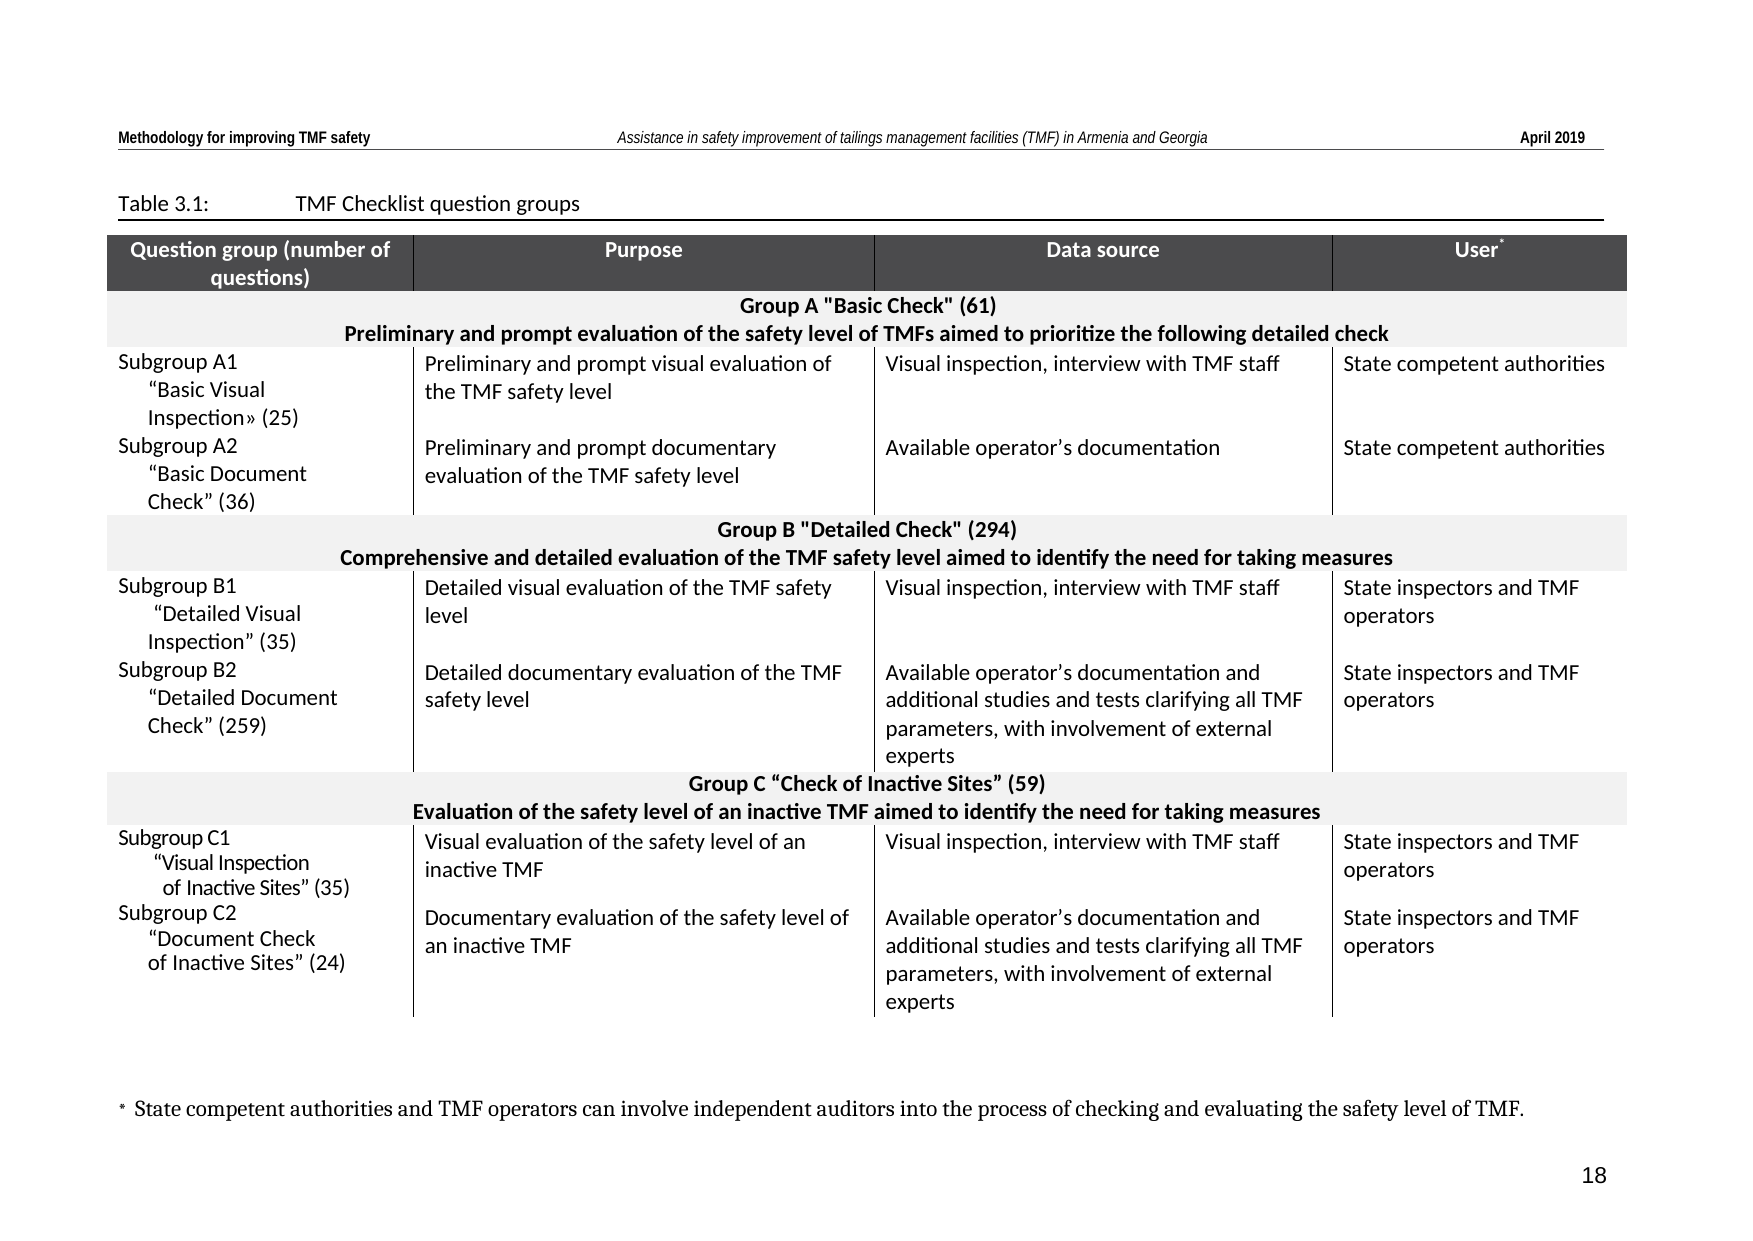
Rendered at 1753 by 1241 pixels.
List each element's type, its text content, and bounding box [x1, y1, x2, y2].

table_header Purpose [414, 235, 874, 291]
table_cell Preliminary and prompt visual evaluation of the TMF safety level [414, 347, 874, 431]
table_cell State inspectors and TMF operators [1333, 656, 1627, 772]
table_cell Subgroup A2 “Basic Document Check” (36) [107, 431, 413, 515]
table_cell Visual inspection, interview with TMF staff [875, 825, 1332, 901]
table_cell Documentary evaluation of the safety level of an inactive TMF [414, 901, 874, 1017]
table_cell Available operator’s documentation and additional studies and tests clarifying all TMF parameters, with involvement of external experts [875, 656, 1332, 772]
table_cell State competent authorities [1333, 431, 1627, 515]
table_cell Available operator’s documentation [875, 431, 1332, 515]
table_header Question group (number of questions) [107, 235, 413, 291]
table_cell Subgroup A1 “Basic Visual Inspection» (25) [107, 347, 413, 431]
table_cell Detailed visual evaluation of the TMF safety level [414, 571, 874, 656]
table_cell Subgroup C2 “Document Check of Inactive Sites” (24) [107, 901, 413, 1017]
table_header Data source [875, 235, 1332, 291]
table_cell Group A "Basic Check" (61) Preliminary and prompt evaluation of the safety level of TMFs aimed to prioritize the following detailed check [107, 291, 1627, 347]
table_cell Subgroup C1 “Visual Inspection of Inactive Sites” (35) [107, 825, 413, 901]
table_cell Group C “Check of Inactive Sites” (59) Evaluation of the safety level of an inactive TMF aimed to identify the need for taking measures [107, 772, 1627, 825]
table_cell State inspectors and TMF operators [1333, 571, 1627, 656]
table_cell State inspectors and TMF operators [1333, 901, 1627, 1017]
table_cell Available operator’s documentation and additional studies and tests clarifying all TMF parameters, with involvement of external experts [875, 901, 1332, 1017]
table_cell Visual inspection, interview with TMF staff [875, 571, 1332, 656]
text Table 3.1: TMF Checklist question groups [118, 189, 1604, 219]
table_cell Subgroup B1 “Detailed Visual Inspection” (35) [107, 571, 413, 656]
table_cell Visual evaluation of the safety level of an inactive TMF [414, 825, 874, 901]
table_cell Group B "Detailed Check" (294) Comprehensive and detailed evaluation of the TMF safety level aimed to identify the need for taking measures [107, 515, 1627, 571]
table_cell Subgroup B2 “Detailed Document Check” (259) [107, 656, 413, 772]
table_cell Preliminary and prompt documentary evaluation of the TMF safety level [414, 431, 874, 515]
table_cell Detailed documentary evaluation of the TMF safety level [414, 656, 874, 772]
table_cell State competent authorities [1333, 347, 1627, 431]
table_cell Visual inspection, interview with TMF staff [875, 347, 1332, 431]
table_cell State inspectors and TMF operators [1333, 825, 1627, 901]
table_header User [1333, 235, 1627, 291]
